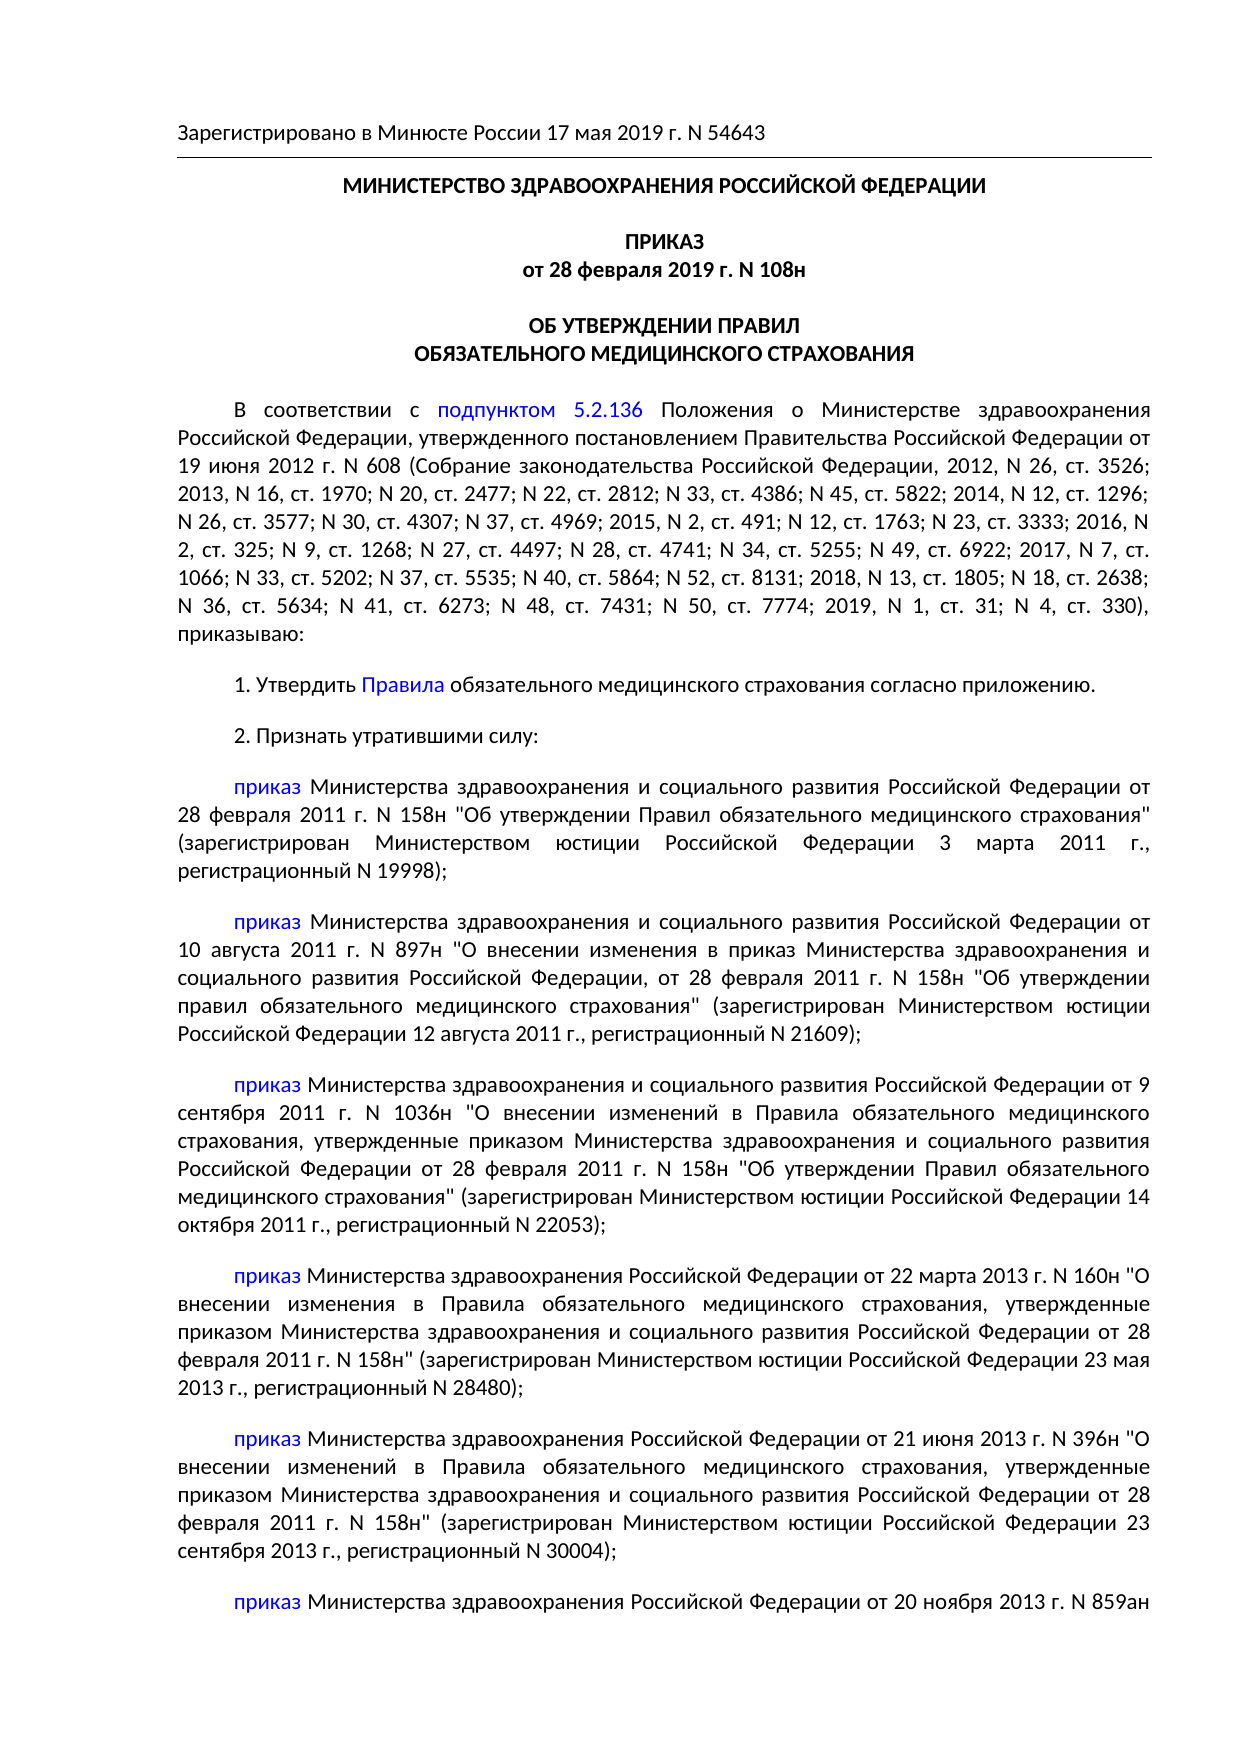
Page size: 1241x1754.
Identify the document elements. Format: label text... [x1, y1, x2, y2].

text приказ Министерства здравоохранения и социального развития Российской Федерации от 28 февраля 2011 г. N 158н "Об утверждении Правил обязательного медицинского страхования" (зарегистрирован Министерством юстиции Российской Федерации 3 марта 2011 г., регистрационный N 19998); [177, 772, 1152, 884]
text приказ Министерства здравоохранения и социального развития Российской Федерации от 9 сентября 2011 г. N 1036н "О внесении изменений в Правила обязательного медицинского страхования, утвержденные приказом Министерства здравоохранения и социального развития Российской Федерации от 28 февраля 2011 г. N 158н "Об утверждении Правил обязательного медицинского страхования" (зарегистрирован Министерством юстиции Российской Федерации 14 октября 2011 г., регистрационный N 22053); [177, 1070, 1152, 1238]
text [177, 1587, 1152, 1615]
text 1. Утвердить Правила обязательного медицинского страхования согласно приложению. [177, 670, 1152, 698]
text приказ Министерства здравоохранения Российской Федерации от 21 июня 2013 г. N 396н "О внесении изменений в Правила обязательного медицинского страхования, утвержденные приказом Министерства здравоохранения и социального развития Российской Федерации от 28 февраля 2011 г. N 158н" (зарегистрирован Министерством юстиции Российской Федерации 23 сентября 2013 г., регистрационный N 30004); [177, 1424, 1152, 1564]
title от 28 февраля 2019 г. N 108н [177, 255, 1152, 283]
title ПРИКАЗ [177, 227, 1152, 255]
title МИНИСТЕРСТВО ЗДРАВООХРАНЕНИЯ РОССИЙСКОЙ ФЕДЕРАЦИИ [177, 171, 1152, 199]
text приказ Министерства здравоохранения и социального развития Российской Федерации от 10 августа 2011 г. N 897н "О внесении изменения в приказ Министерства здравоохранения и социального развития Российской Федерации, от 28 февраля 2011 г. N 158н "Об утверждении правил обязательного медицинского страхования" (зарегистрирован Министерством юстиции Российской Федерации 12 августа 2011 г., регистрационный N 21609); [177, 907, 1152, 1047]
text приказ Министерства здравоохранения Российской Федерации от 22 марта 2013 г. N 160н "О внесении изменения в Правила обязательного медицинского страхования, утвержденные приказом Министерства здравоохранения и социального развития Российской Федерации от 28 февраля 2011 г. N 158н" (зарегистрирован Министерством юстиции Российской Федерации 23 мая 2013 г., регистрационный N 28480); [177, 1261, 1152, 1401]
text В соответствии с подпунктом 5.2.136 Положения о Министерстве здравоохранения Российской Федерации, утвержденного постановлением Правительства Российской Федерации от 19 июня 2012 г. N 608 (Собрание законодательства Российской Федерации, 2012, N 26, ст. 3526; 2013, N 16, ст. 1970; N 20, ст. 2477; N 22, ст. 2812; N 33, ст. 4386; N 45, ст. 5822; 2014, N 12, ст. 1296; N 26, ст. 3577; N 30, ст. 4307; N 37, ст. 4969; 2015, N 2, ст. 491; N 12, ст. 1763; N 23, ст. 3333; 2016, N 2, ст. 325; N 9, ст. 1268; N 27, ст. 4497; N 28, ст. 4741; N 34, ст. 5255; N 49, ст. 6922; 2017, N 7, ст. 1066; N 33, ст. 5202; N 37, ст. 5535; N 40, ст. 5864; N 52, ст. 8131; 2018, N 13, ст. 1805; N 18, ст. 2638; N 36, ст. 5634; N 41, ст. 6273; N 48, ст. 7431; N 50, ст. 7774; 2019, N 1, ст. 31; N 4, ст. 330), приказываю: [177, 395, 1152, 647]
text Зарегистрировано в Минюсте России 17 мая 2019 г. N 54643 [177, 118, 1152, 146]
title ОБЯЗАТЕЛЬНОГО МЕДИЦИНСКОГО СТРАХОВАНИЯ [177, 339, 1152, 367]
title ОБ УТВЕРЖДЕНИИ ПРАВИЛ [177, 311, 1152, 339]
text 2. Признать утратившими силу: [177, 721, 1152, 749]
